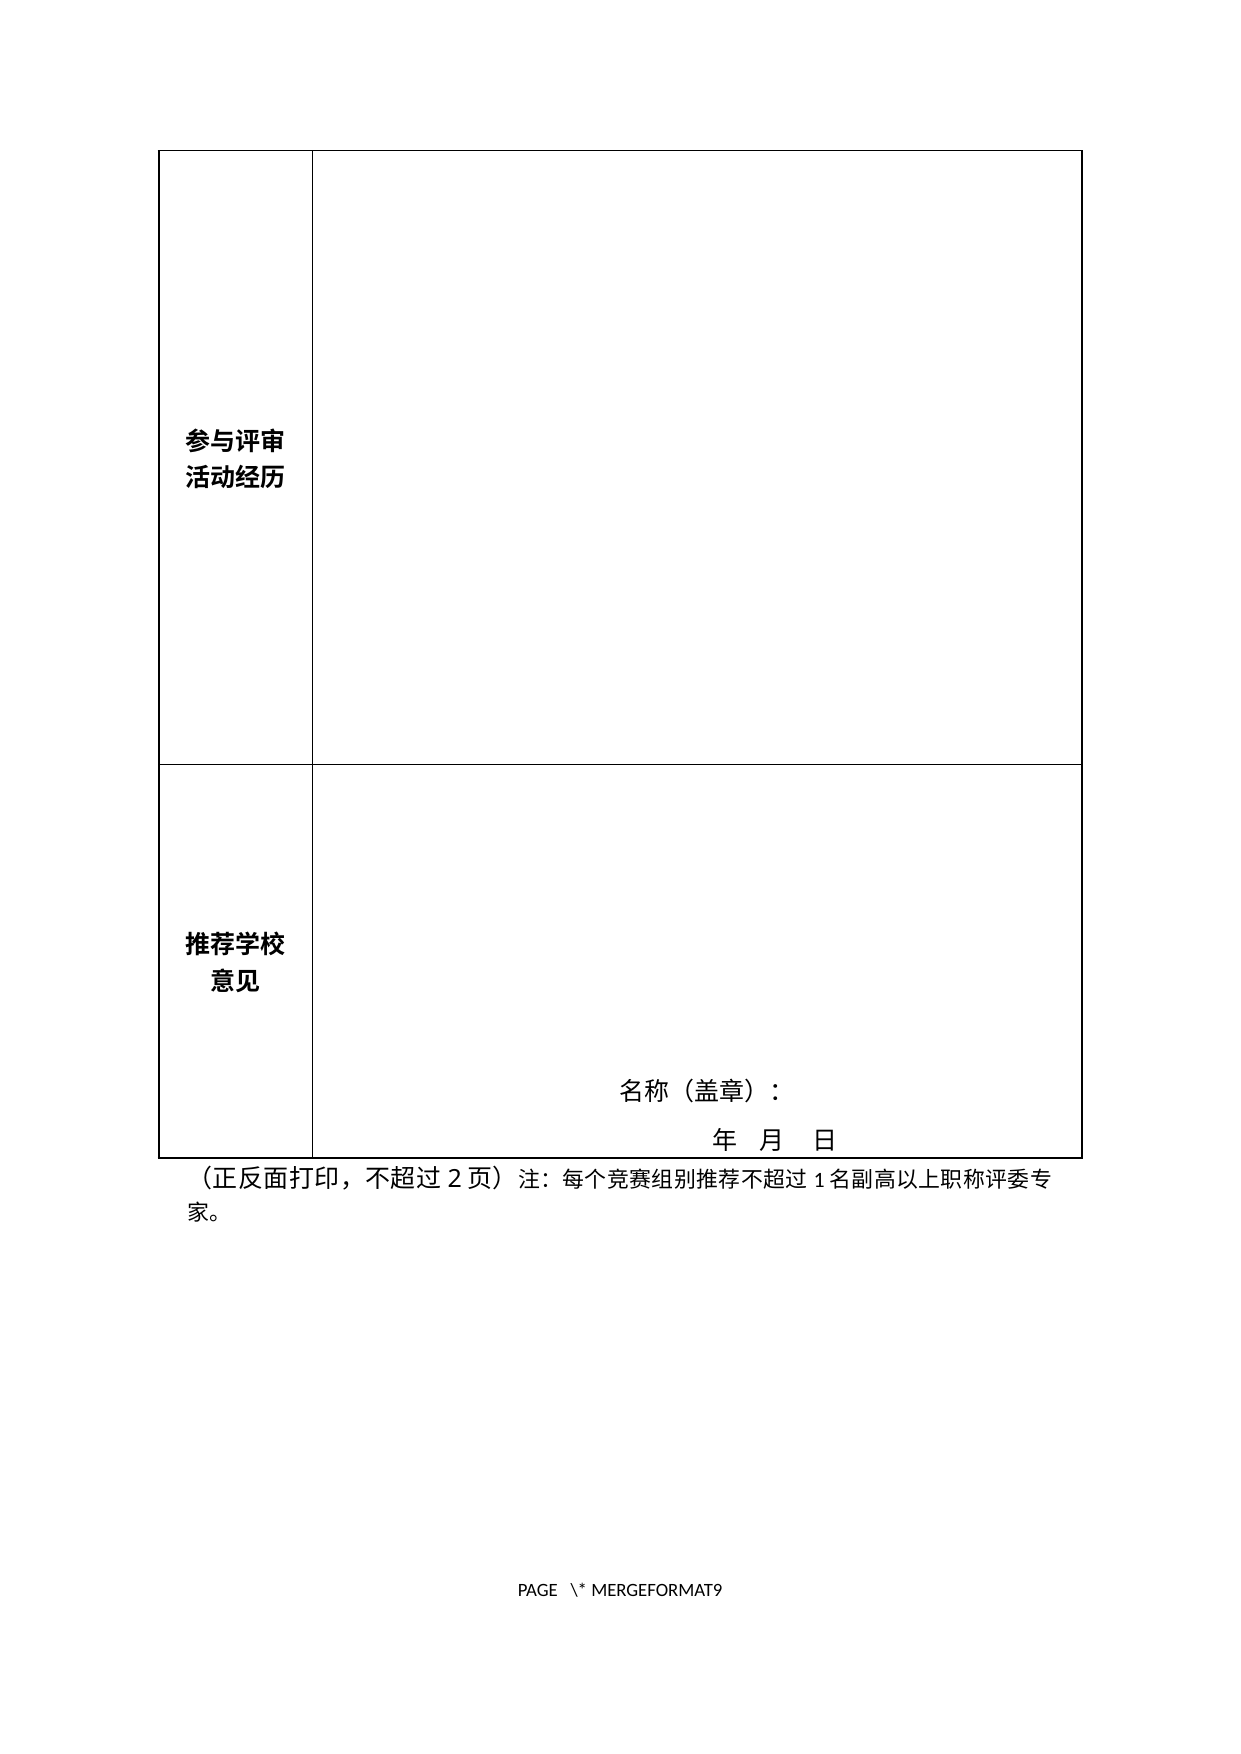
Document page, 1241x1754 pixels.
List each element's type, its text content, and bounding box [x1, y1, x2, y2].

table_cell 推荐学校 意见 [160, 765, 312, 1157]
table_cell [313, 151, 1081, 764]
text （正反面打印，不超过2页）注：每个竞赛组别推荐不超过1名副高以上职称评委专家。 [187, 1159, 1053, 1227]
table_cell 参与评审 活动经历 [160, 151, 312, 764]
table_cell 名称（盖章）： 年 月 日 [313, 765, 1081, 1157]
